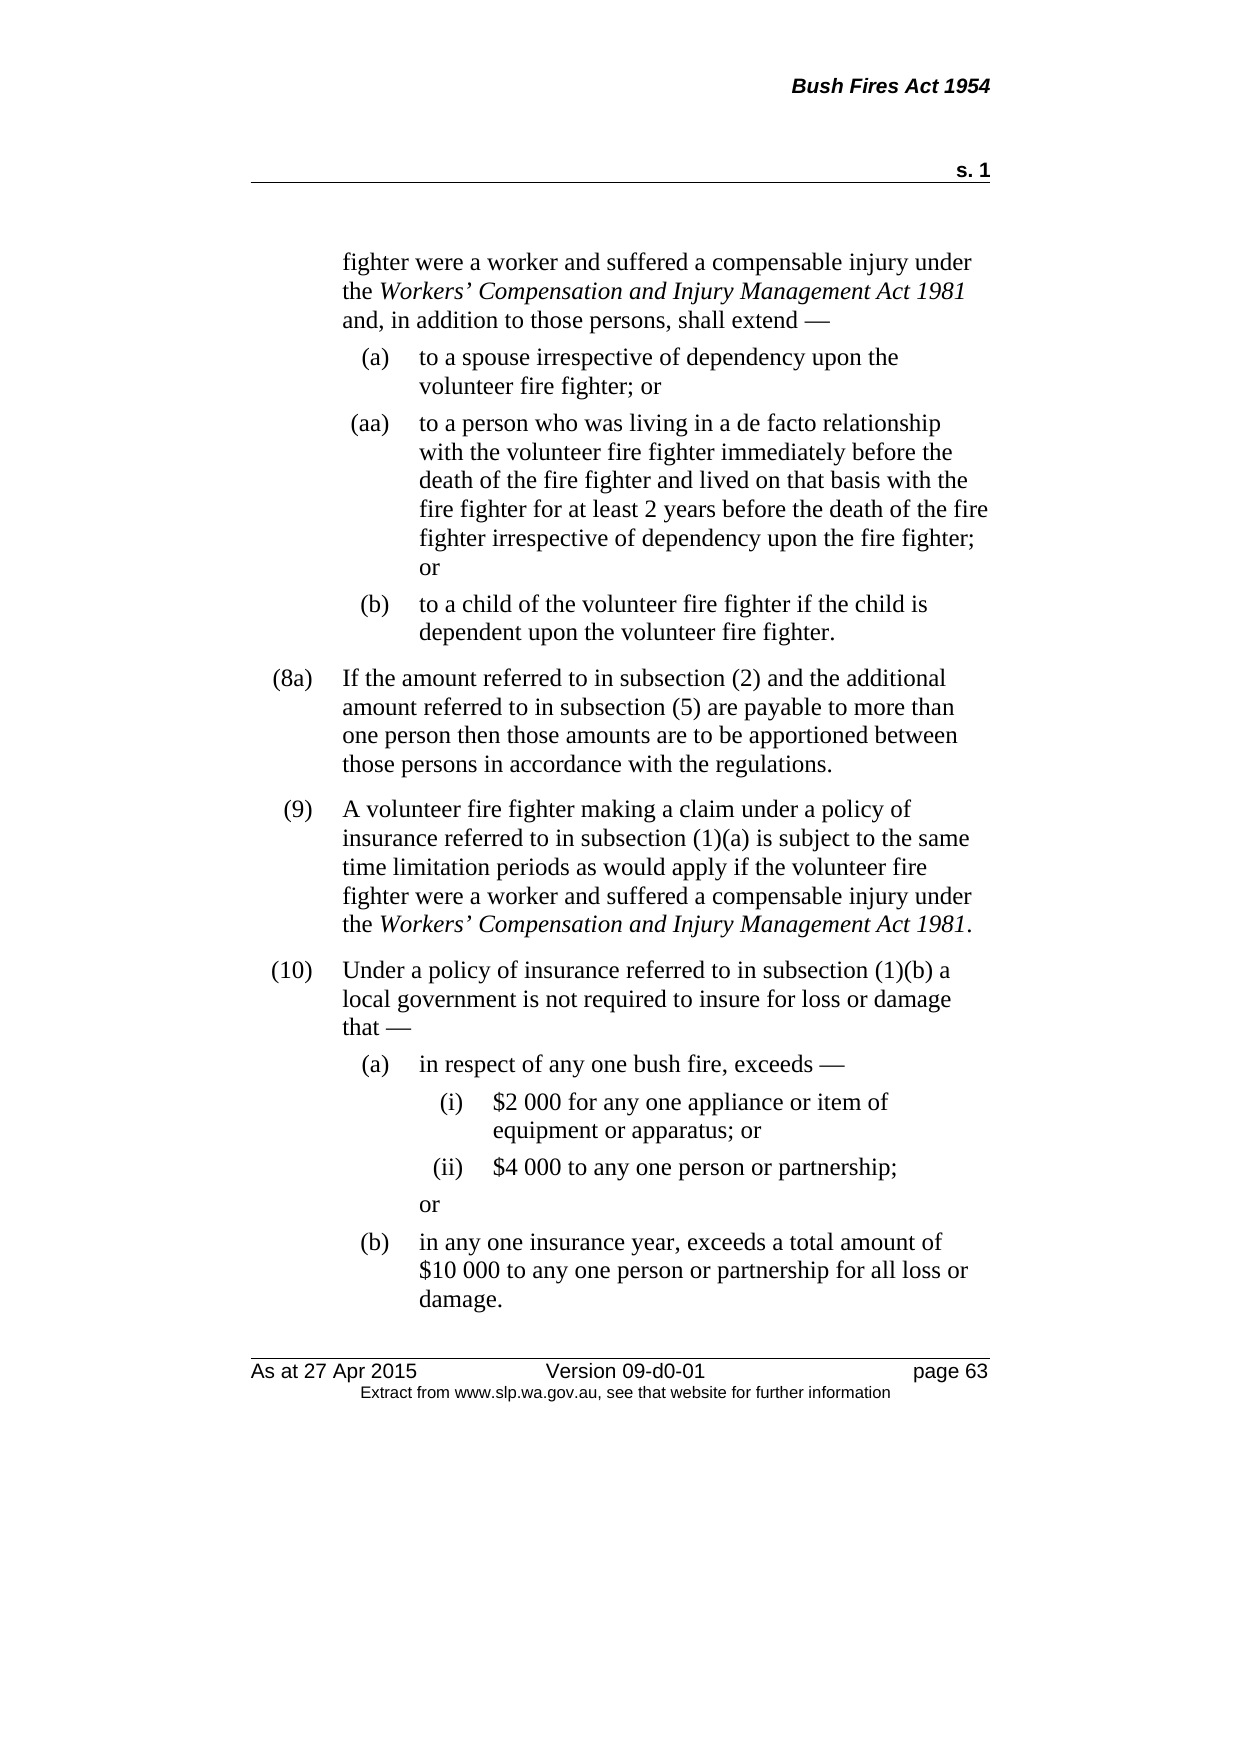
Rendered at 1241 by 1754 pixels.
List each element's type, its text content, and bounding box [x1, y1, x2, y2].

text (b) in any one insurance year, exceeds a total amount of $10 000 to any one person or partnership for all loss or damage. [251, 1227, 990, 1313]
text (i) $2 000 for any one appliance or item of equipment or apparatus; or [251, 1087, 990, 1144]
text (8a) If the amount referred to in subsection (2) and the additional amount referred to in subsection (5) are payable to more than one person then those amounts are to be apportioned between those persons in accordance with the regulations. [251, 663, 990, 778]
text (a) in respect of any one bush fire, exceeds — [251, 1049, 990, 1078]
text or [251, 1189, 990, 1218]
text (a) to a spouse irrespective of dependency upon the volunteer fire fighter; or [251, 342, 990, 399]
text (9) A volunteer fire fighter making a claim under a policy of insurance referred to in subsection (1)(a) is subject to the same time limitation periods as would apply if the volunteer fire fighter were a worker and suffered a compensable injury under the Workers’ Compensation and Injury Management Act 1981. [251, 794, 990, 938]
text (b) to a child of the volunteer fire fighter if the child is dependent upon the volunteer fire fighter. [251, 589, 990, 646]
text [251, 247, 990, 334]
text (10) Under a policy of insurance referred to in subsection (1)(b) a local government is not required to insure for loss or damage that — [251, 955, 990, 1041]
text (ii) $4 000 to any one person or partnership; [251, 1152, 990, 1181]
text (aa) to a person who was living in a de facto relationship with the volunteer fire fighter immediately before the death of the fire fighter and lived on that basis with the fire fighter for at least 2 years before the death of the fire fighter irrespective of dependency upon the fire fighter; or [251, 408, 990, 580]
